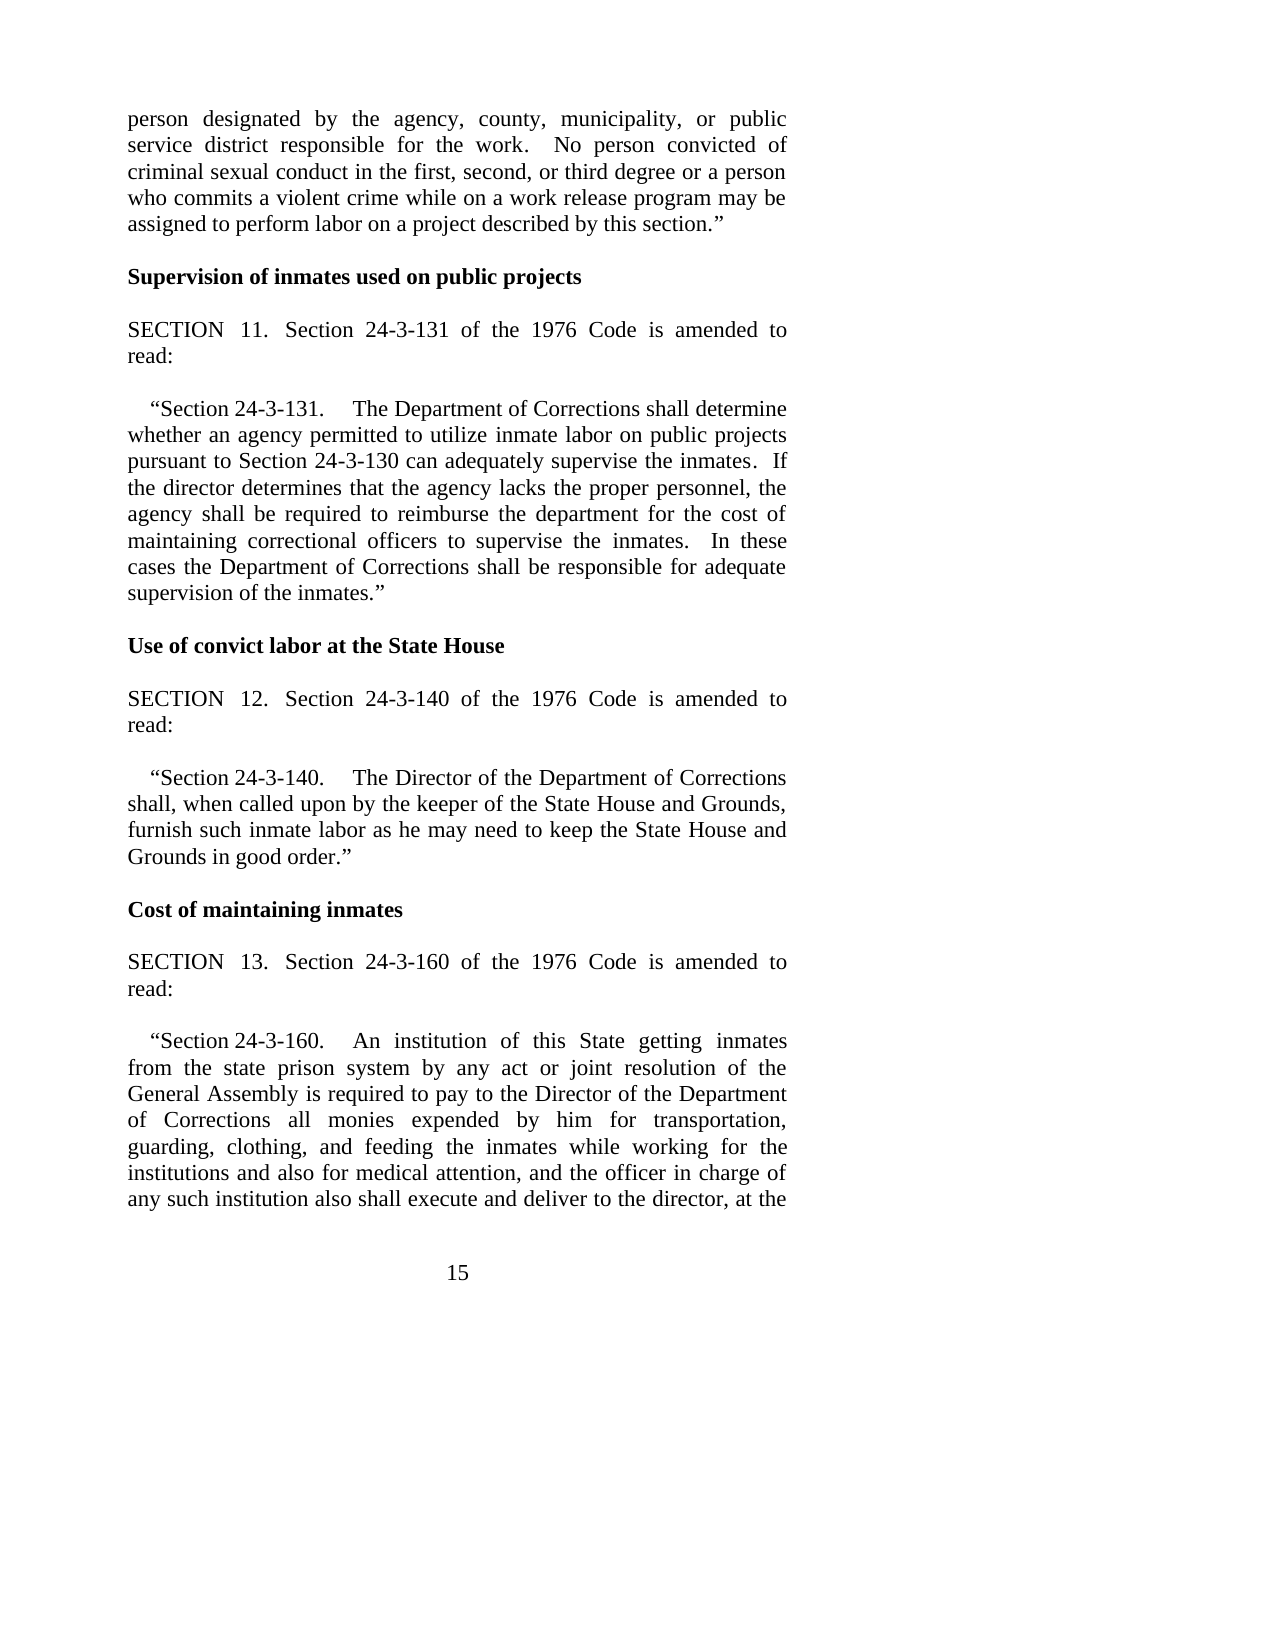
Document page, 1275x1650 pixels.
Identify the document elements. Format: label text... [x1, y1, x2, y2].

text Cost of maintaining inmates [127, 896, 787, 922]
text SECTION 13. Section 24-3-160 of the 1976 Code is amended to read: [127, 948, 787, 1001]
text “Section 24-3-140. The Director of the Department of Corrections shall, when called upon by the keeper of the State House and Grounds, furnish such inmate labor as he may need to keep the State House and Grounds in good order.” [127, 764, 787, 869]
text Use of convict labor at the State House [127, 632, 787, 658]
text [127, 105, 787, 237]
text “Section 24-3-131. The Department of Corrections shall determine whether an agency permitted to utilize inmate labor on public projects pursuant to Section 24-3-130 can adequately supervise the inmates. If the director determines that the agency lacks the proper personnel, the agency shall be required to reimburse the department for the cost of maintaining correctional officers to supervise the inmates. In these cases the Department of Corrections shall be responsible for adequate supervision of the inmates.” [127, 395, 787, 606]
text Supervision of inmates used on public projects [127, 263, 787, 289]
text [127, 1027, 787, 1212]
text SECTION 11. Section 24-3-131 of the 1976 Code is amended to read: [127, 316, 787, 368]
text SECTION 12. Section 24-3-140 of the 1976 Code is amended to read: [127, 685, 787, 737]
